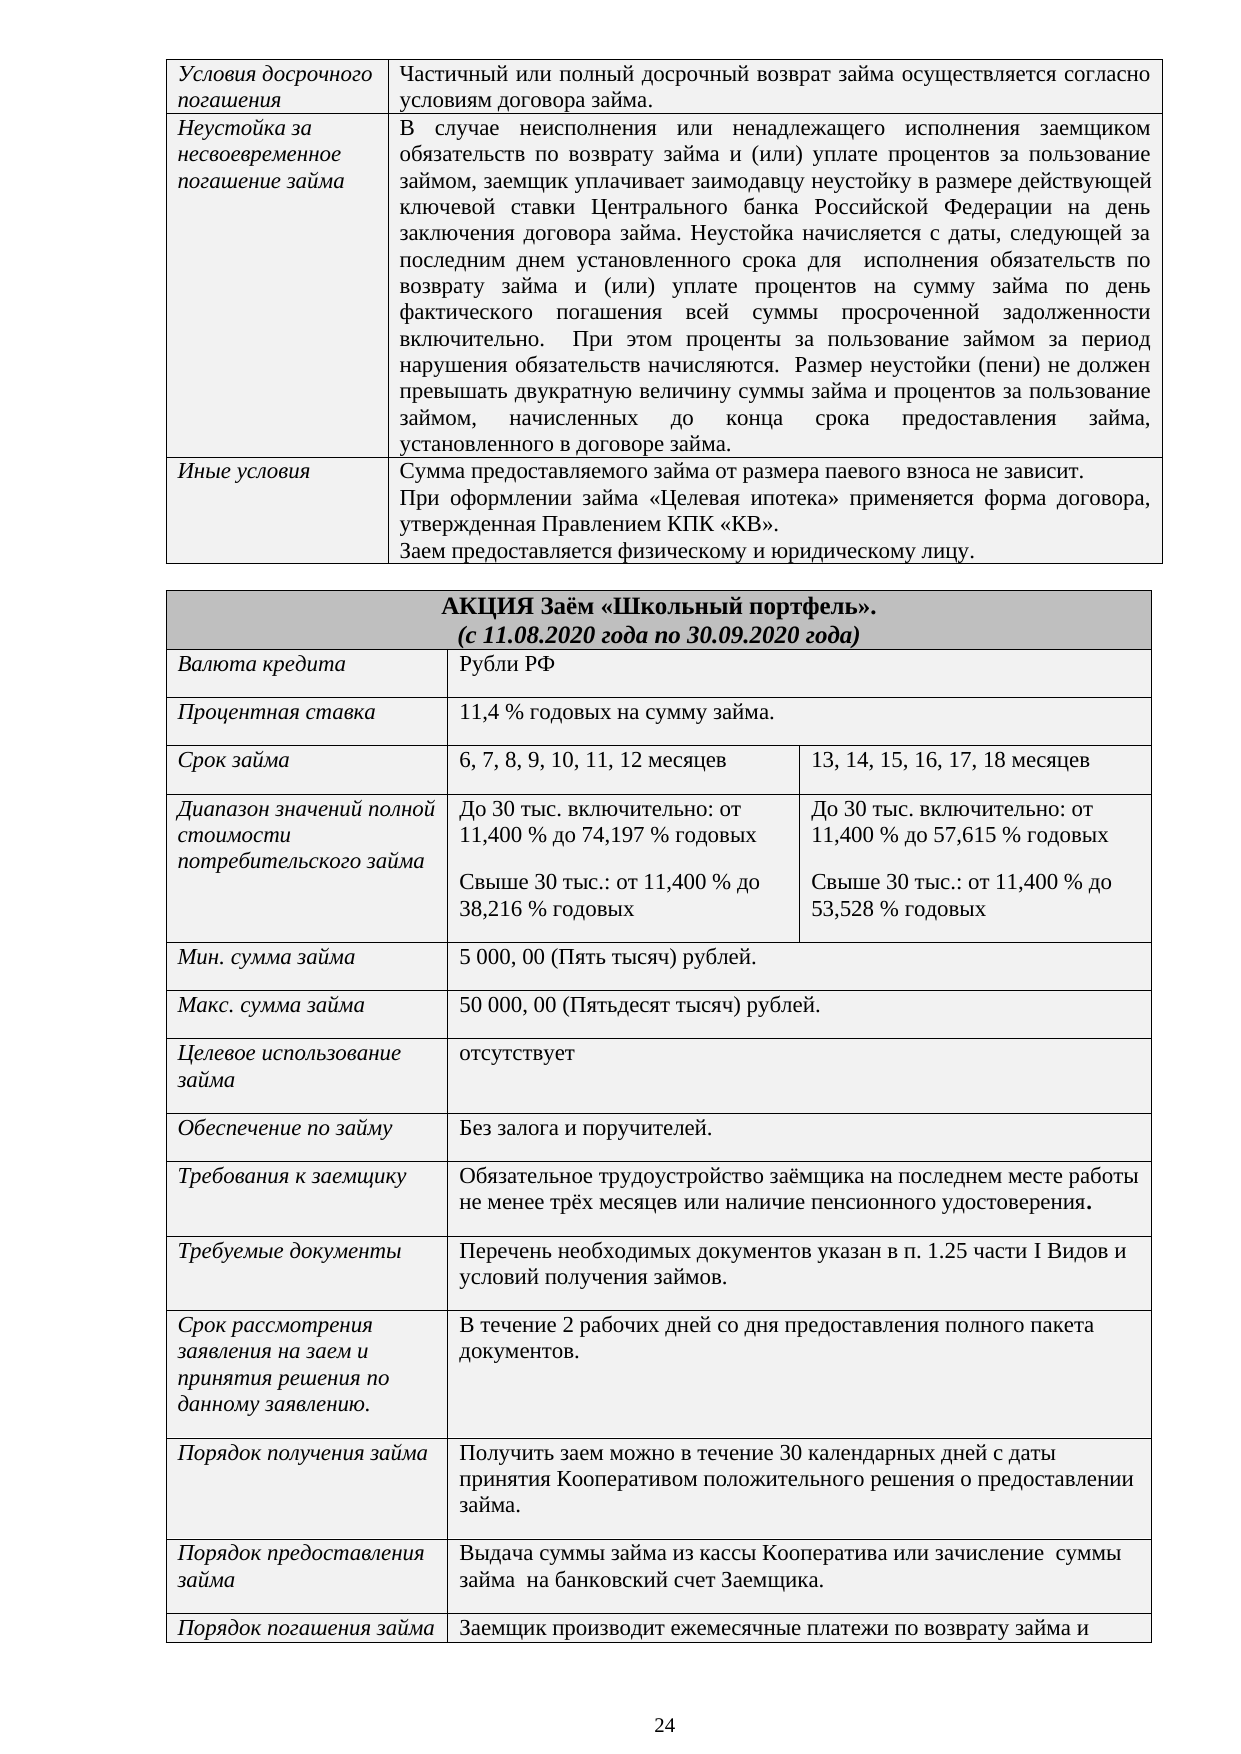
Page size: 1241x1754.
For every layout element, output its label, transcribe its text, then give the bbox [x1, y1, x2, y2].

table_cell Обязательное трудоустройство заёмщика на последнем месте работы не менее трёх месяцев или наличие пенсионного удостоверения. [448, 1162, 1151, 1236]
table_cell 50 000, 00 (Пятьдесят тысяч) рублей. [448, 991, 1151, 1038]
table_cell До 30 тыс. включительно: от 11,400 % до 74,197 % годовых Свыше 30 тыс.: от 11,400 % до 38,216 % годовых [448, 795, 799, 942]
table_header АКЦИЯ Заём «Школьный портфель». (с 11.08.2020 года по 30.09.2020 года) [167, 591, 1151, 649]
table_cell Мин. cумма займа [167, 943, 447, 990]
table_cell Порядок предоставления займа [167, 1540, 447, 1613]
table_cell Обеспечение по займу [167, 1114, 447, 1161]
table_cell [167, 1614, 447, 1642]
table_cell Требуемые документы [167, 1237, 447, 1310]
table_cell Перечень необходимых документов указан в п. 1.25 части I Видов и условий получения займов. [448, 1237, 1151, 1310]
table_cell Валюта кредита [167, 650, 447, 697]
table_cell 13, 14, 15, 16, 17, 18 месяцев [800, 746, 1151, 794]
table_cell Получить заем можно в течение 30 календарных дней с даты принятия Кооперативом положительного решения о предоставлении займа. [448, 1439, 1151, 1538]
table_cell Срок рассмотрения заявления на заем и принятия решения по данному заявлению. [167, 1311, 447, 1437]
table_cell Процентная ставка [167, 698, 447, 745]
table_cell Иные условия [167, 458, 388, 563]
table_cell Условия досрочного погашения [167, 60, 388, 113]
table_cell Требования к заемщику [167, 1162, 447, 1236]
table_cell 6, 7, 8, 9, 10, 11, 12 месяцев [448, 746, 799, 794]
table_cell Макс. cумма займа [167, 991, 447, 1038]
table_cell Порядок получения займа [167, 1439, 447, 1538]
table_cell До 30 тыс. включительно: от 11,400 % до 57,615 % годовых Свыше 30 тыс.: от 11,400 % до 53,528 % годовых [800, 795, 1151, 942]
table_cell Выдача суммы займа из кассы Кооператива или зачисление суммы займа на банковский счет Заемщика. [448, 1540, 1151, 1613]
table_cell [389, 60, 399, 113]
table_cell Без залога и поручителей. [448, 1114, 1151, 1161]
table_cell 11,4 % годовых на сумму займа. [448, 698, 1151, 745]
table_cell В случае неисполнения или ненадлежащего исполнения заемщиком обязательств по возврату займа и (или) уплате процентов за пользование займом, заемщик уплачивает заимодавцу неустойку в размере действующей ключевой ставки Центрального банка Российской Федерации на день заключения договора займа. Неустойка начисляется с даты, следующей за последним днем установленного срока для исполнения обязательств по возврату займа и (или) уплате процентов на сумму займа по день фактического погашения всей суммы просроченной задолженности включительно. При этом проценты за пользование займом за период нарушения обязательств начисляются. Размер неустойки (пени) не должен превышать двукратную величину суммы займа и процентов за пользование займом, начисленных до конца срока предоставления займа, установленного в договоре займа. [389, 114, 1162, 457]
table_cell Срок займа [167, 746, 447, 794]
table_cell Рубли РФ [448, 650, 1151, 697]
table_cell Целевое использование займа [167, 1039, 447, 1113]
table_cell Неустойка за несвоевременное погашение займа [167, 114, 388, 457]
table_cell 5 000, 00 (Пять тысяч) рублей. [448, 943, 1151, 990]
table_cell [448, 1614, 1151, 1642]
table_cell отсутствует [448, 1039, 1151, 1113]
table_cell В течение 2 рабочих дней со дня предоставления полного пакета документов. [448, 1311, 1151, 1437]
table_cell Сумма предоставляемого займа от размера паевого взноса не зависит. При оформлении займа «Целевая ипотека» применяется форма договора, утвержденная Правлением КПК «КВ». Заем предоставляется физическому и юридическому лицу. [389, 458, 1162, 563]
table_cell Диапазон значений полной стоимости потребительского займа [167, 795, 447, 942]
table_cell Частичный или полный досрочный возврат займа осуществляется согласно условиям договора займа. [647, 60, 1162, 113]
